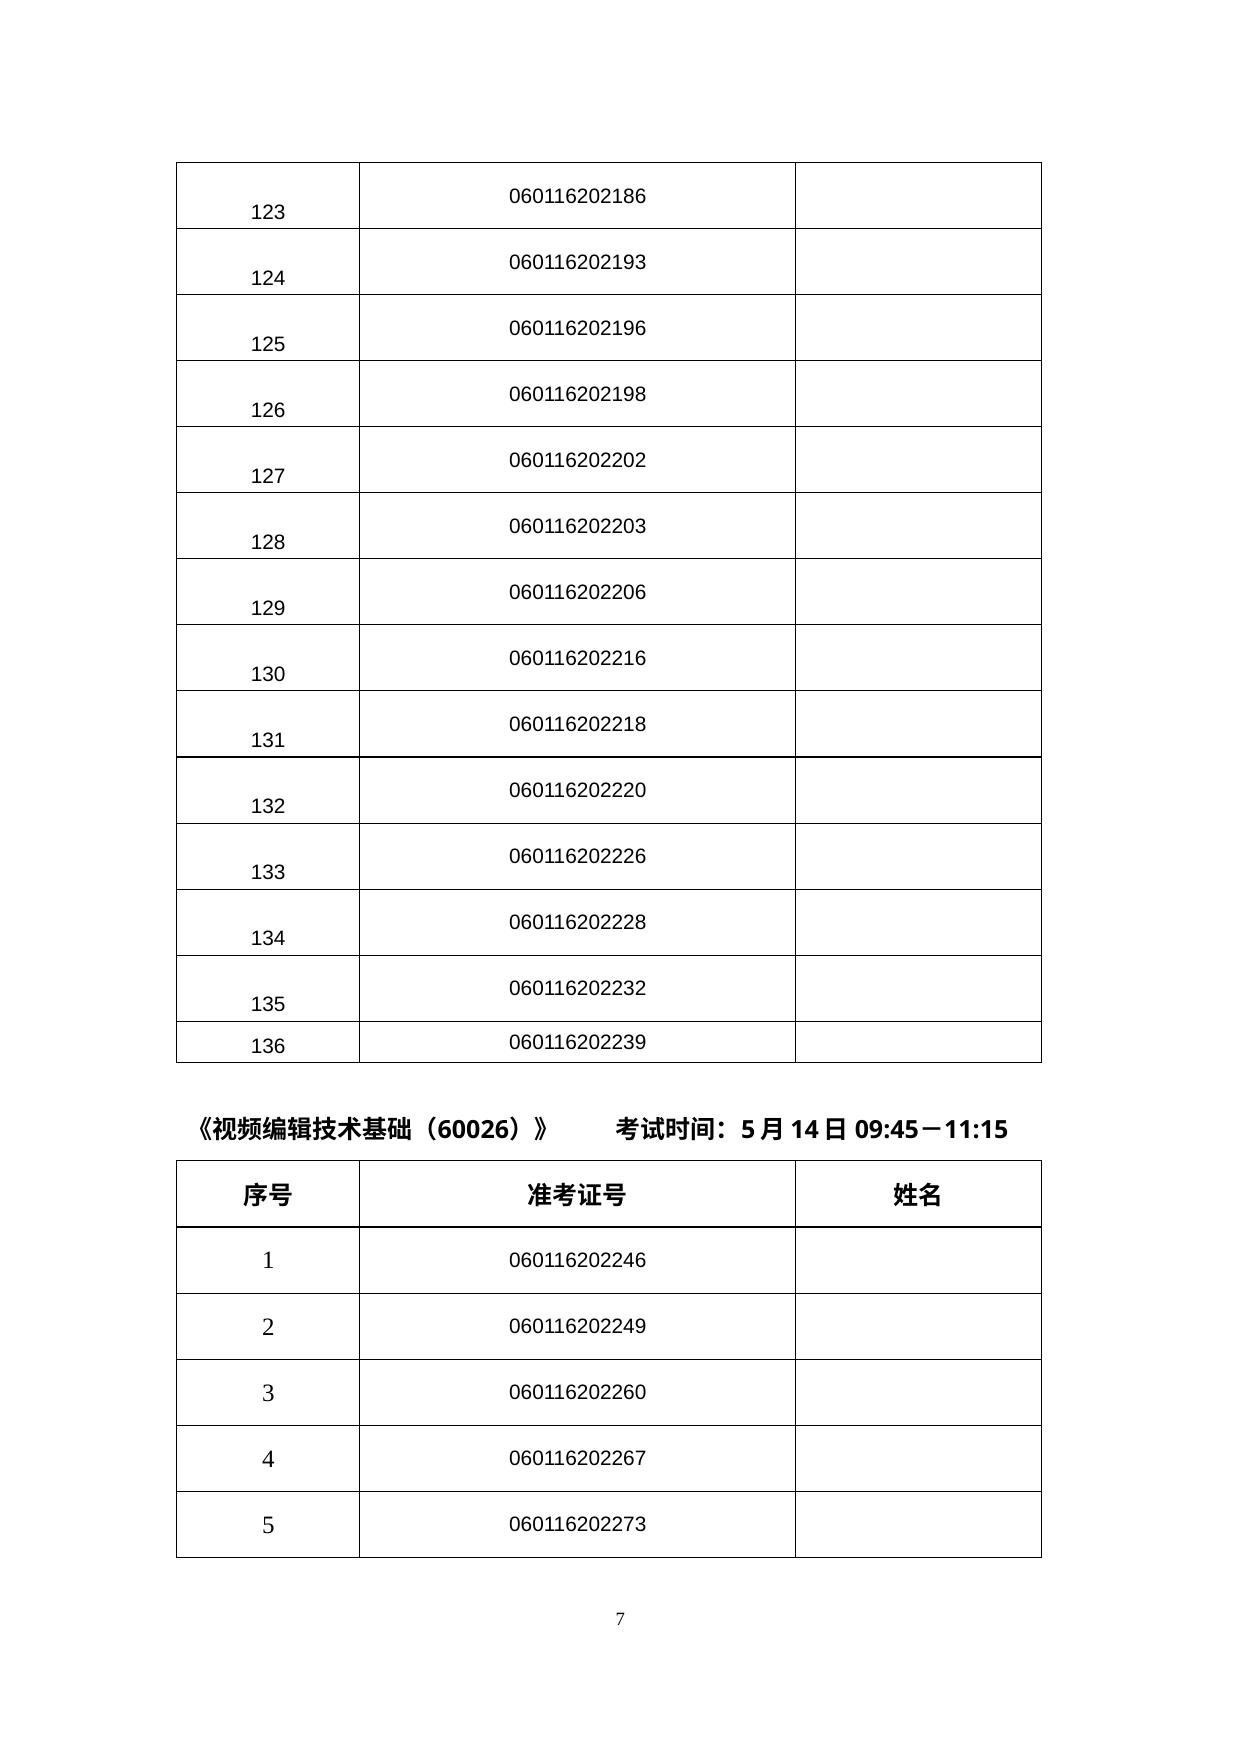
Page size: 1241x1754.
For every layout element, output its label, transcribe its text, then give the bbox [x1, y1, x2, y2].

table_cell [796, 758, 1041, 822]
table_cell 125 [177, 295, 359, 360]
table_cell 133 [177, 824, 359, 888]
table_cell [796, 163, 1041, 228]
table_cell [796, 427, 1041, 492]
table_cell [796, 1492, 1041, 1557]
table_cell 123 [177, 163, 359, 228]
table_cell 4 [177, 1426, 359, 1491]
table_cell 060116202186 [360, 163, 795, 228]
table_cell [796, 295, 1041, 360]
table_cell [796, 956, 1041, 1021]
table_cell 060116202196 [360, 295, 795, 360]
table_cell 134 [177, 890, 359, 954]
table_cell 060116202249 [360, 1294, 795, 1358]
table_cell [796, 824, 1041, 888]
table_cell [796, 229, 1041, 294]
table_cell [796, 361, 1041, 426]
table_cell 060116202239 [360, 1022, 795, 1062]
table_cell 132 [177, 758, 359, 822]
table_cell 124 [177, 229, 359, 294]
table_cell 060116202216 [360, 625, 795, 690]
table_cell 060116202273 [360, 1492, 795, 1557]
table_cell 127 [177, 427, 359, 492]
table_cell [796, 1022, 1041, 1062]
table_cell 135 [177, 956, 359, 1021]
table_cell 128 [177, 493, 359, 558]
table_cell 060116202260 [360, 1360, 795, 1424]
table_cell 060116202198 [360, 361, 795, 426]
table_cell 126 [177, 361, 359, 426]
table_cell 2 [177, 1294, 359, 1358]
table_cell 060116202193 [360, 229, 795, 294]
table_cell 060116202246 [360, 1228, 795, 1292]
table_cell [796, 1294, 1041, 1358]
text 《视频编辑技术基础（60026）》 考试时间：5月14日 09:45－11:15 [187, 1095, 1053, 1160]
table_cell [796, 1228, 1041, 1292]
table_cell 060116202206 [360, 559, 795, 624]
table_cell 130 [177, 625, 359, 690]
table_cell 060116202203 [360, 493, 795, 558]
table_cell 060116202220 [360, 758, 795, 822]
table_cell 129 [177, 559, 359, 624]
table_header 准考证号 [360, 1161, 795, 1226]
table_cell [796, 493, 1041, 558]
table_header 姓名 [796, 1161, 1041, 1226]
table_header 序号 [177, 1161, 359, 1226]
table_cell [796, 559, 1041, 624]
table_cell [796, 890, 1041, 954]
table_cell 060116202228 [360, 890, 795, 954]
table_cell 060116202267 [360, 1426, 795, 1491]
table_cell [796, 1426, 1041, 1491]
table_cell 060116202226 [360, 824, 795, 888]
table_cell 1 [177, 1228, 359, 1292]
table_cell [796, 625, 1041, 690]
table_cell 060116202232 [360, 956, 795, 1021]
table_cell 060116202202 [360, 427, 795, 492]
table_cell [796, 691, 1041, 756]
table_cell 5 [177, 1492, 359, 1557]
table_cell 3 [177, 1360, 359, 1424]
table_cell 131 [177, 691, 359, 756]
table_cell [796, 1360, 1041, 1424]
table_cell 136 [177, 1022, 359, 1062]
table_cell 060116202218 [360, 691, 795, 756]
